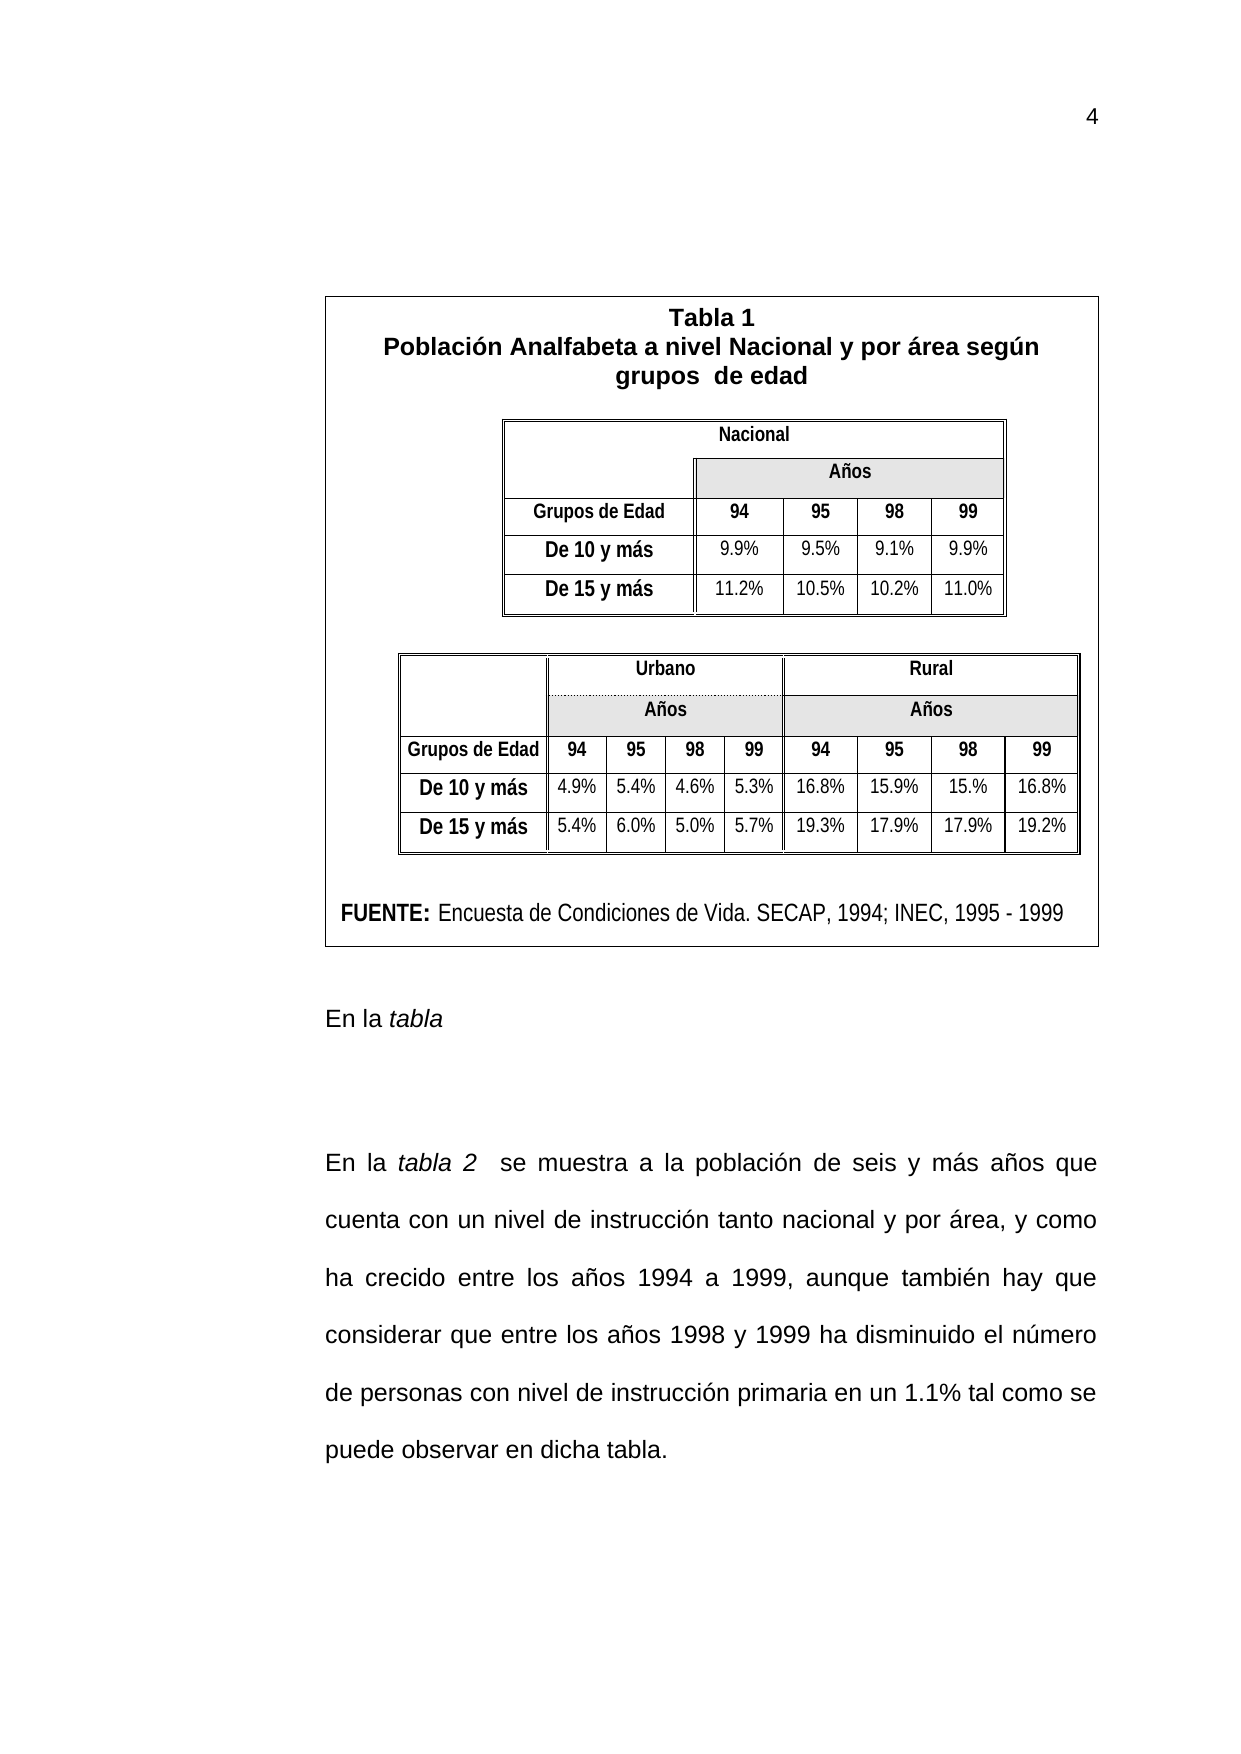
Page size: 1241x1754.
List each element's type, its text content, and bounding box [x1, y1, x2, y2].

text En la tabla [325, 947, 1098, 1033]
text En la tabla 2 se muestra a la población de seis y más años que cuenta con un nivel de instrucción tanto nacional y por área, y como ha crecido entre los años 1994 a 1999, aunque también hay que considerar que entre los años 1998 y 1999 ha disminuido el número de personas con nivel de instrucción primaria en un 1.1% tal como se puede observar en dicha tabla. [325, 1148, 1098, 1464]
